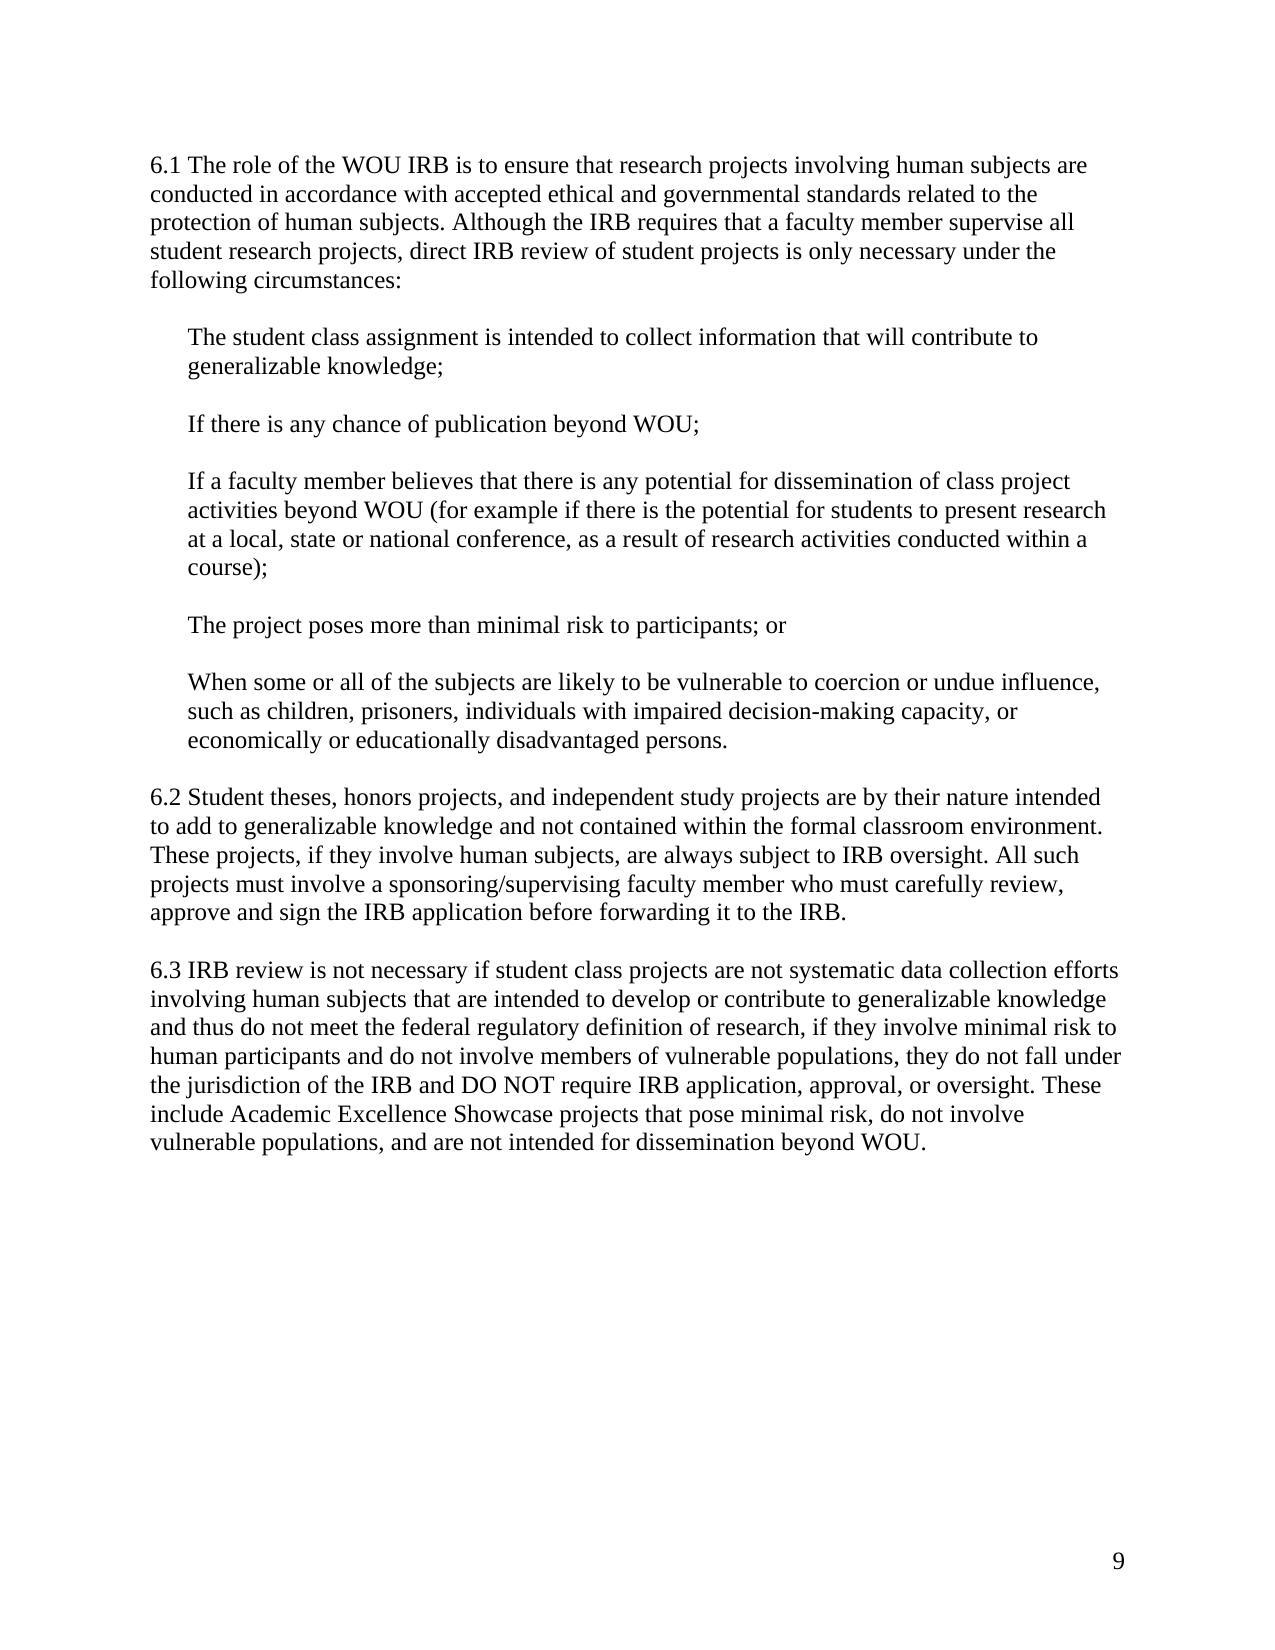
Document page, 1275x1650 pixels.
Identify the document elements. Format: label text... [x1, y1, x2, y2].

text 6.2 Student theses, honors projects, and independent study projects are by their nature intended to add to generalizable knowledge and not contained within the formal classroom environment. These projects, if they involve human subjects, are always subject to IRB oversight. All such projects must involve a sponsoring/supervising faculty member who must carefully review, approve and sign the IRB application before forwarding it to the IRB. [150, 782, 1125, 926]
text When some or all of the subjects are likely to be vulnerable to coercion or undue influence, such as children, prisoners, individuals with impaired decision-making capacity, or economically or educationally disadvantaged persons. [187, 667, 1125, 754]
text 6.3 IRB review is not necessary if student class projects are not systematic data collection efforts involving human subjects that are intended to develop or contribute to generalizable knowledge and thus do not meet the federal regulatory definition of research, if they involve minimal risk to human participants and do not involve members of vulnerable populations, they do not fall under the jurisdiction of the IRB and DO NOT require IRB application, approval, or oversight. These include Academic Excellence Showcase projects that pose minimal risk, do not involve vulnerable populations, and are not intended for dissemination beyond WOU. [150, 955, 1125, 1156]
text The project poses more than minimal risk to participants; or [187, 610, 1125, 639]
text If a faculty member believes that there is any potential for dissemination of class project activities beyond WOU (for example if there is the potential for students to present research at a local, state or national conference, as a result of research activities conducted within a course); [187, 466, 1125, 581]
text If there is any chance of publication beyond WOU; [187, 409, 1125, 437]
text 6.1 The role of the WOU IRB is to ensure that research projects involving human subjects are conducted in accordance with accepted ethical and governmental standards related to the protection of human subjects. Although the IRB requires that a faculty member supervise all student research projects, direct IRB review of student projects is only necessary under the following circumstances: [150, 150, 1125, 294]
text The student class assignment is intended to collect information that will contribute to generalizable knowledge; [187, 322, 1125, 380]
